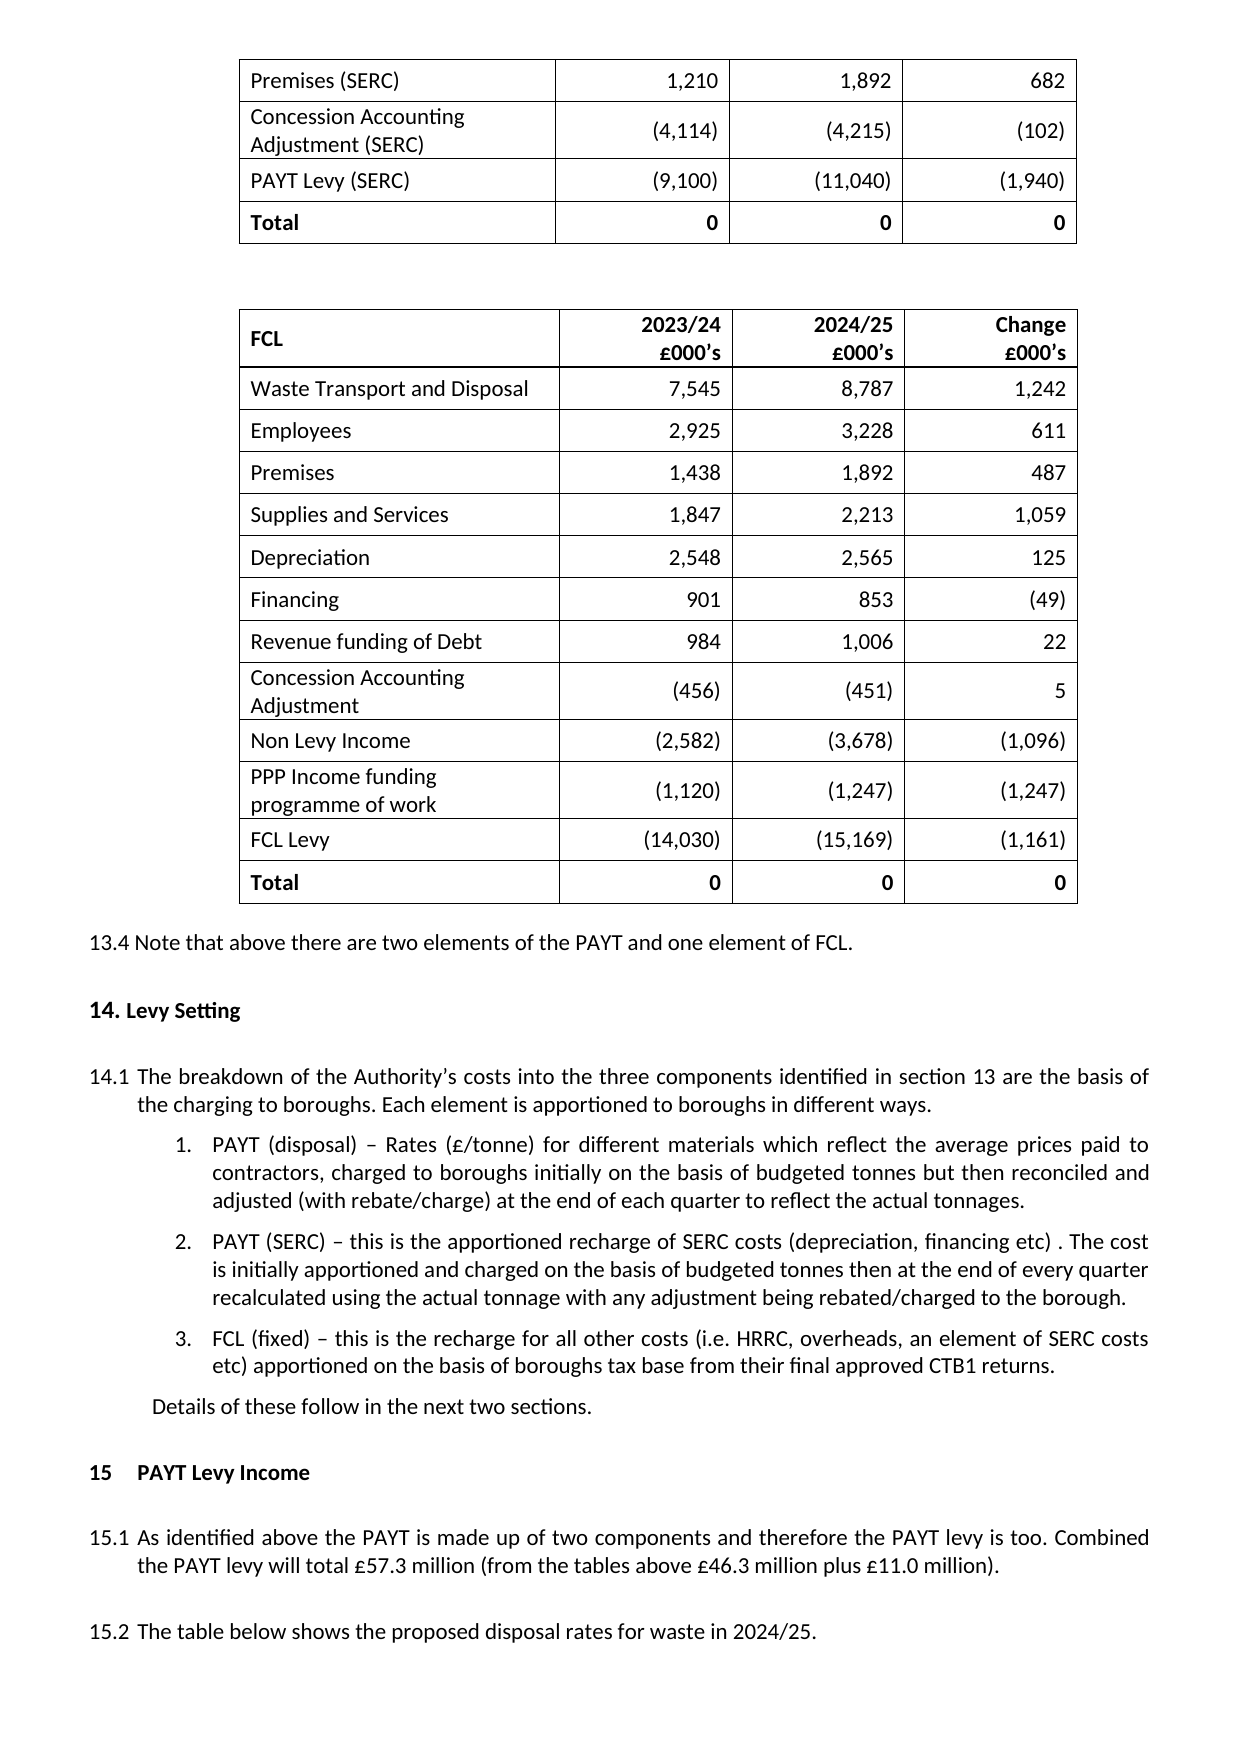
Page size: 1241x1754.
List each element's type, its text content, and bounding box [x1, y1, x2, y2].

table_cell Concession Accounting Adjustment [240, 663, 559, 719]
table_cell (4,215) [730, 102, 902, 158]
table_cell PPP Income funding programme of work [240, 762, 559, 818]
table_cell (3,678) [733, 720, 904, 761]
table_cell 2,925 [560, 410, 732, 451]
table_cell (451) [733, 663, 904, 719]
table_cell 984 [560, 621, 732, 662]
table_cell Employees [240, 410, 559, 451]
table_header FCL [240, 310, 559, 366]
table_cell 125 [905, 536, 1077, 577]
table_cell 901 [560, 578, 732, 619]
table_cell (14,030) [560, 819, 732, 860]
table_cell 22 [905, 621, 1077, 662]
table_cell 1,059 [905, 494, 1077, 535]
table_cell PAYT Levy (SERC) [240, 159, 555, 201]
table_cell 2,565 [733, 536, 904, 577]
table_cell (15,169) [733, 819, 904, 860]
list FCL (fixed) – this is the recharge for all other costs (i.e. HRRC, overheads, an element of SERC costs etc) apportioned on the basis of boroughs tax base from their final approved CTB1 returns. [174, 1324, 1152, 1380]
table_cell 1,210 [556, 60, 729, 101]
table_cell (9,100) [556, 159, 729, 201]
table_cell 5 [905, 663, 1077, 719]
table_cell 0 [730, 202, 902, 243]
table_cell Waste Transport and Disposal [240, 368, 559, 408]
table_cell 1,847 [560, 494, 732, 535]
table_cell (1,247) [733, 762, 904, 818]
table_header Change £000’s [905, 310, 1077, 366]
table_cell 853 [733, 578, 904, 619]
table_cell (11,040) [730, 159, 902, 201]
table_cell 611 [905, 410, 1077, 451]
table_cell Depreciation [240, 536, 559, 577]
table_cell (2,582) [560, 720, 732, 761]
table_cell 1,892 [733, 452, 904, 493]
table_cell 0 [560, 861, 732, 902]
table_cell Supplies and Services [240, 494, 559, 535]
table_cell Total [240, 202, 555, 243]
table_cell 1,438 [560, 452, 732, 493]
table_cell (1,120) [560, 762, 732, 818]
list As identified above the PAYT is made up of two components and therefore the PAYT levy is too. Combined the PAYT levy will total £57.3 million (from the tables above £46.3 million plus £11.0 million). [89, 1523, 1152, 1579]
table_cell 0 [556, 202, 729, 243]
table_cell 2,213 [733, 494, 904, 535]
table_cell 8,787 [733, 368, 904, 408]
table_header 2024/25 £000’s [733, 310, 904, 366]
table_cell Non Levy Income [240, 720, 559, 761]
list The breakdown of the Authority’s costs into the three components identified in section 13 are the basis of the charging to boroughs. Each element is apportioned to boroughs in different ways. [89, 1062, 1152, 1118]
table_cell 0 [905, 861, 1077, 902]
table_cell Premises [240, 452, 559, 493]
table_header 2023/24 £000’s [560, 310, 732, 366]
table_cell (49) [905, 578, 1077, 619]
table_cell FCL Levy [240, 819, 559, 860]
table_cell (102) [903, 102, 1076, 158]
table_cell 0 [733, 861, 904, 902]
table_cell 2,548 [560, 536, 732, 577]
table_cell 682 [903, 60, 1076, 101]
table_cell 0 [903, 202, 1076, 243]
list PAYT (disposal) – Rates (£/tonne) for different materials which reflect the average prices paid to contractors, charged to boroughs initially on the basis of budgeted tonnes but then reconciled and adjusted (with rebate/charge) at the end of each quarter to reflect the actual tonnages. [174, 1131, 1152, 1214]
table_cell (1,940) [903, 159, 1076, 201]
table_cell Total [240, 861, 559, 902]
table_cell (1,161) [905, 819, 1077, 860]
list PAYT (SERC) – this is the apportioned recharge of SERC costs (depreciation, financing etc) . The cost is initially apportioned and charged on the basis of budgeted tonnes then at the end of every quarter recalculated using the actual tonnage with any adjustment being rebated/charged to the borough. [174, 1227, 1152, 1311]
table_cell (1,247) [905, 762, 1077, 818]
text 13.4 Note that above there are two elements of the PAYT and one element of FCL. [89, 928, 1152, 956]
table_cell 3,228 [733, 410, 904, 451]
table_cell (4,114) [556, 102, 729, 158]
table_cell 1,242 [905, 368, 1077, 408]
table_cell Revenue funding of Debt [240, 621, 559, 662]
table_cell 1,892 [730, 60, 902, 101]
list Levy Setting [89, 994, 1152, 1024]
table_cell (1,096) [905, 720, 1077, 761]
list PAYT Levy Income [89, 1458, 1152, 1486]
list The table below shows the proposed disposal rates for waste in 2024/25. [89, 1617, 1152, 1645]
table_cell Financing [240, 578, 559, 619]
table_cell Premises (SERC) [240, 60, 555, 101]
table_cell 7,545 [560, 368, 732, 408]
table_cell (456) [560, 663, 732, 719]
table_cell 487 [905, 452, 1077, 493]
text Details of these follow in the next two sections. [152, 1392, 1152, 1420]
table_cell 1,006 [733, 621, 904, 662]
table_cell Concession Accounting Adjustment (SERC) [240, 102, 555, 158]
